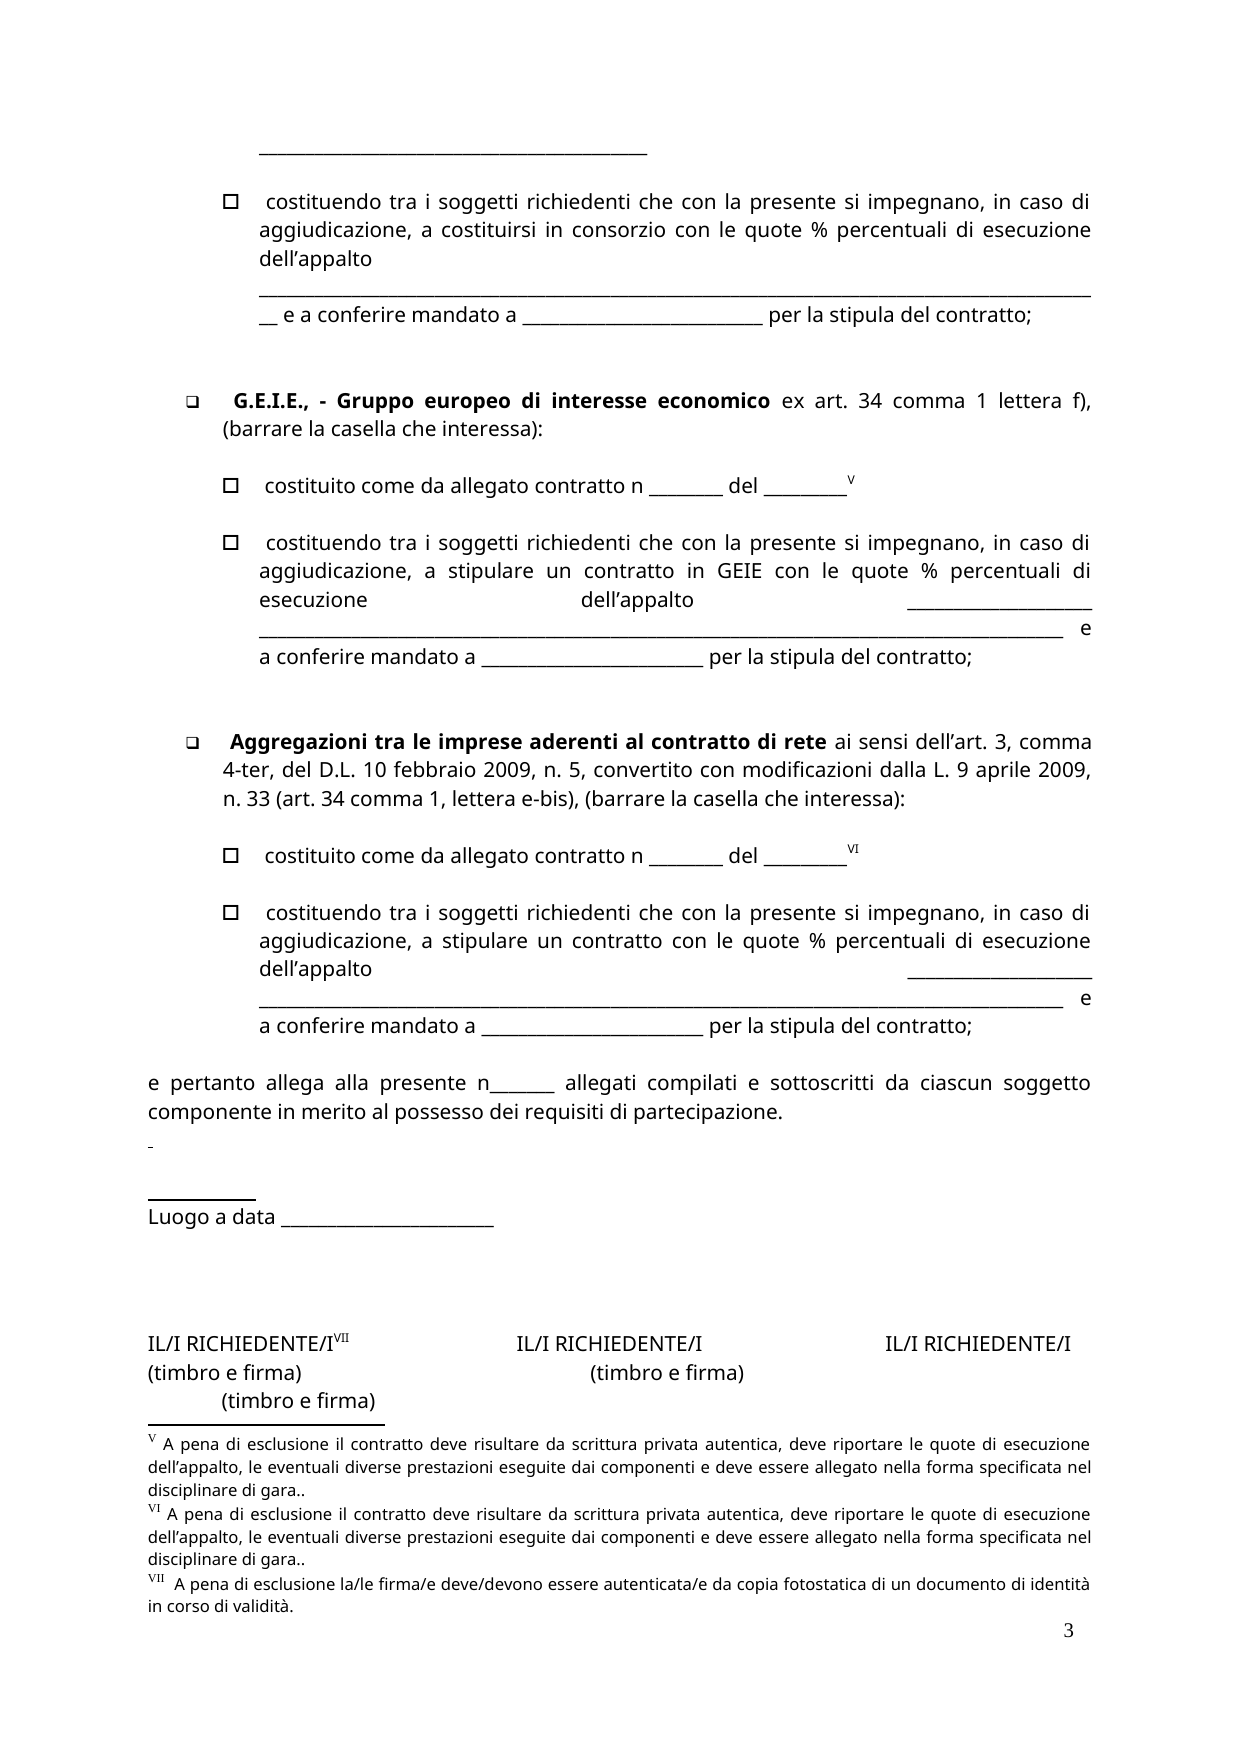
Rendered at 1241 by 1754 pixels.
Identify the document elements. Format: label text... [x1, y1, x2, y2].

text IL/I RICHIEDENTE/I IL/I RICHIEDENTE/I IL/I RICHIEDENTE/I (timbro e firma) (timbro e firma) (timbro e firma) [148, 1329, 1092, 1415]
list ⁯ costituendo tra i soggetti richiedenti che con la presente si impegnano, in caso di aggiudicazione, a stipulare un contratto in GEIE con le quote % percentuali di esecuzione dell’appalto ____________________ _______________________________________________________________________________________ e a conferire mandato a ________________________ per la stipula del contratto; [221, 528, 1092, 670]
list ⁯ costituito come da allegato contratto n ________ del _________ [221, 841, 1092, 869]
list ⁯ costituito come da allegato contratto n ________ del _________ [221, 471, 1092, 499]
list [221, 130, 1092, 158]
list ⁯ costituendo tra i soggetti richiedenti che con la presente si impegnano, in caso di aggiudicazione, a costituirsi in consorzio con le quote % percentuali di esecuzione dell’appalto ____________________________________________________________________________________________ e a conferire mandato a __________________________ per la stipula del contratto; [221, 187, 1092, 329]
list ⁯ G.E.I.E., - Gruppo europeo di interesse economico ex art. 34 comma 1 lettera f), (barrare la casella che interessa): [185, 386, 1092, 443]
list ⁯ Aggregazioni tra le imprese aderenti al contratto di rete ai sensi dell’art. 3, comma 4-ter, del D.L. 10 febbraio 2009, n. 5, convertito con modificazioni dalla L. 9 aprile 2009, n. 33 (art. 34 comma 1, lettera e-bis), (barrare la casella che interessa): [185, 727, 1092, 812]
text Luogo a data _______________________ [148, 1202, 1092, 1230]
text e pertanto allega alla presente n_______ allegati compilati e sottoscritti da ciascun soggetto componente in merito al possesso dei requisiti di partecipazione. [148, 1068, 1092, 1125]
list ⁯ costituendo tra i soggetti richiedenti che con la presente si impegnano, in caso di aggiudicazione, a stipulare un contratto con le quote % percentuali di esecuzione dell’appalto ____________________ _______________________________________________________________________________________ e a conferire mandato a ________________________ per la stipula del contratto; [221, 898, 1092, 1040]
